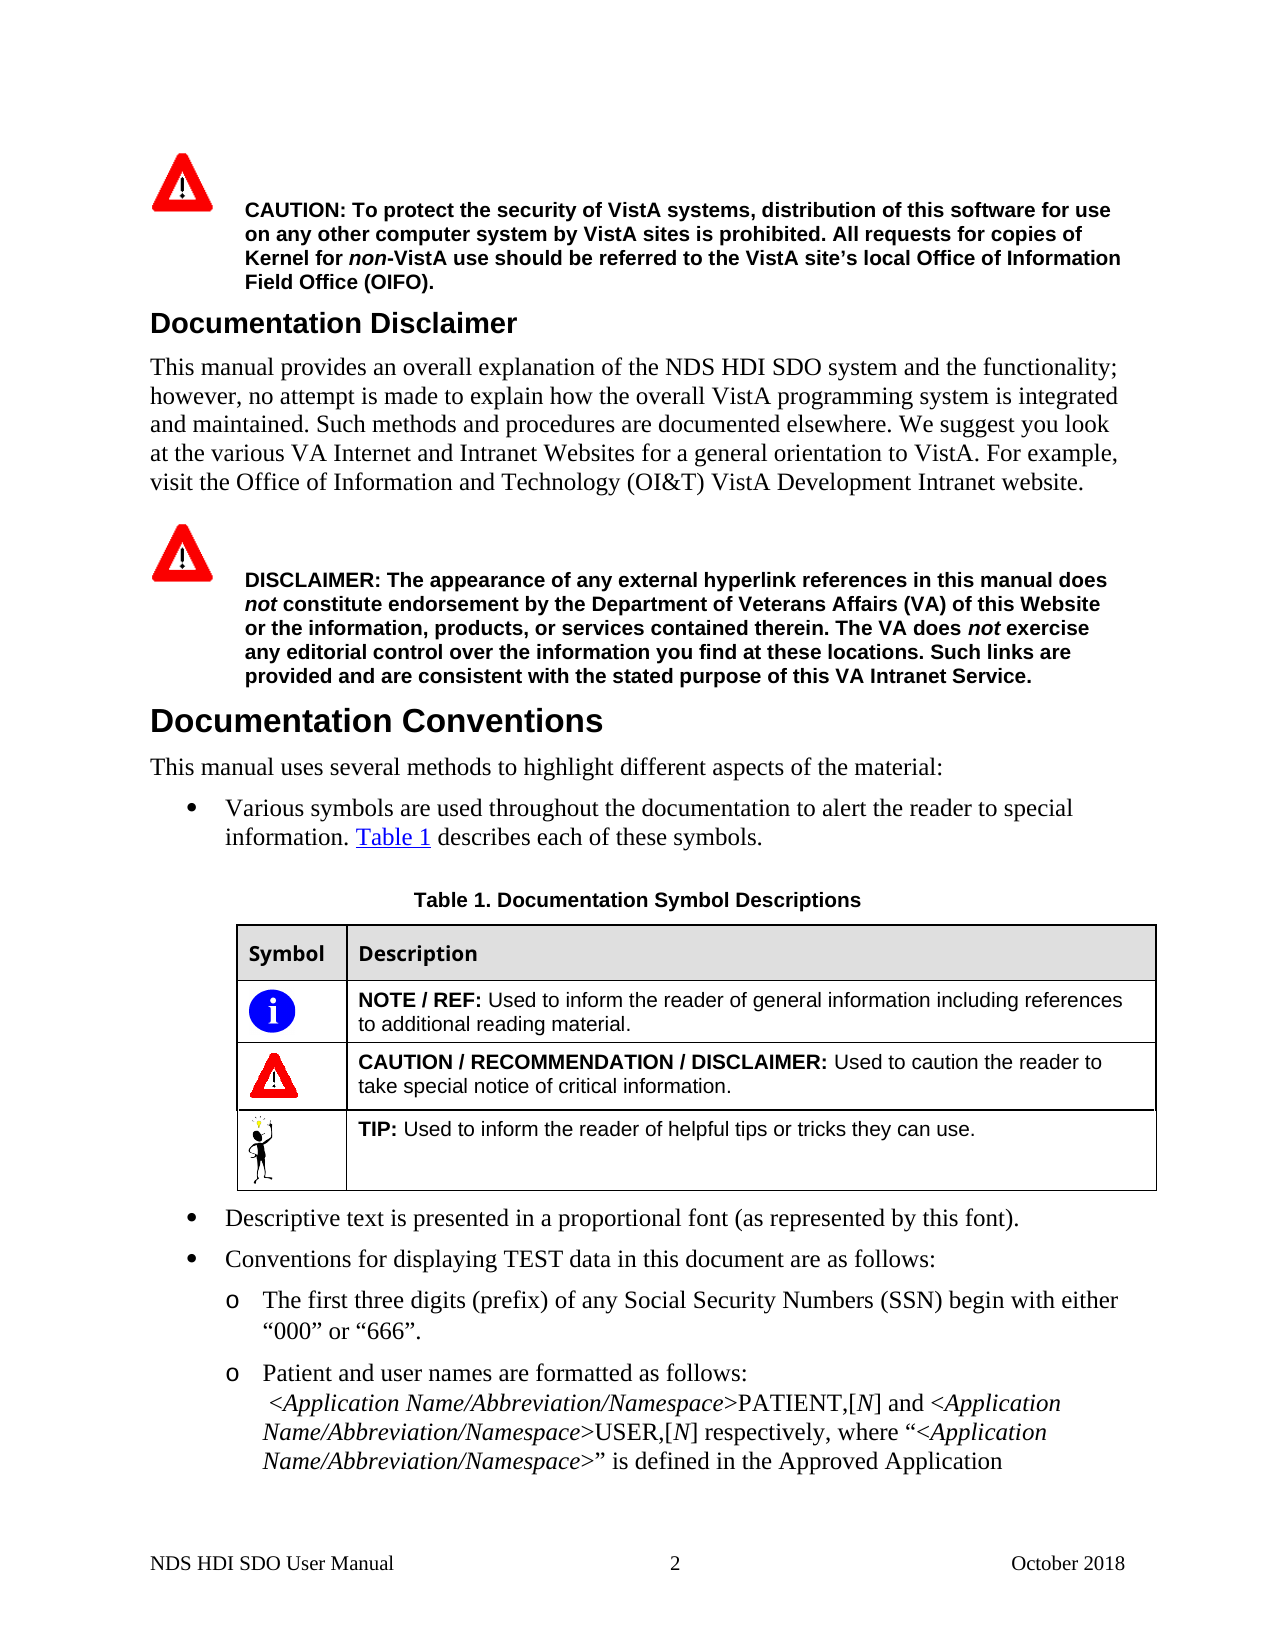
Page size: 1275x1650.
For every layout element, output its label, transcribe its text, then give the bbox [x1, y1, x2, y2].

text CAUTION: To protect the security of VistA systems, distribution of this software for use on any other computer system by VistA sites is prohibited. All requests for copies of Kernel for non-VistA use should be referred to the VistA site’s local Office of Information Field Office (OIFO). [150, 150, 1125, 293]
subtitle Documentation Disclaimer [150, 306, 1125, 339]
list Conventions for displaying TEST data in this document are as follows: [187, 1244, 1125, 1273]
table_cell NOTE / REF: Used to inform the reader of general information including references to additional reading material. [348, 981, 1155, 1042]
picture [150, 520, 218, 588]
text DISCLAIMER: The appearance of any external hyperlink references in this manual does not constitute endorsement by the Department of Veterans Affairs (VA) of this Website or the information, products, or services contained therein. The VA does not exercise any editorial control over the information you find at these locations. Such links are provided and are consistent with the stated purpose of this VA Intranet Service. [150, 521, 1125, 688]
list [225, 1358, 1125, 1475]
table_cell [238, 1110, 346, 1189]
table_cell CAUTION / RECOMMENDATION / DISCLAIMER: Used to caution the reader to take special notice of critical information. [348, 1043, 1155, 1109]
list Descriptive text is presented in a proportional font (as represented by this font). [187, 1203, 1125, 1232]
picture [248, 987, 296, 1035]
picture [248, 1049, 302, 1103]
table_header Description [348, 926, 1155, 980]
table_header Symbol [238, 926, 346, 980]
table_cell [238, 981, 346, 1042]
table_cell TIP: Used to inform the reader of helpful tips or tricks they can use. [347, 1109, 1156, 1189]
picture [150, 150, 218, 218]
text Table 1. Documentation Symbol Descriptions [150, 888, 1125, 912]
subtitle Documentation Conventions [150, 701, 1125, 739]
list The first three digits (prefix) of any Social Security Numbers (SSN) begin with either “000” or “666”. [225, 1286, 1125, 1345]
list Various symbols are used throughout the documentation to alert the reader to special information. Table 1 describes each of these symbols. [187, 793, 1125, 850]
text This manual uses several methods to highlight different aspects of the material: [150, 752, 1125, 780]
table_cell [238, 1043, 346, 1109]
text This manual provides an overall explanation of the NDS HDI SDO system and the functionality; however, no attempt is made to explain how the overall VistA programming system is integrated and maintained. Such methods and procedures are documented elsewhere. We suggest you look at the various VA Internet and Intranet Websites for a general orientation to VistA. For example, visit the Office of Information and Technology (OI&T) VistA Development Intranet website. [150, 352, 1125, 496]
